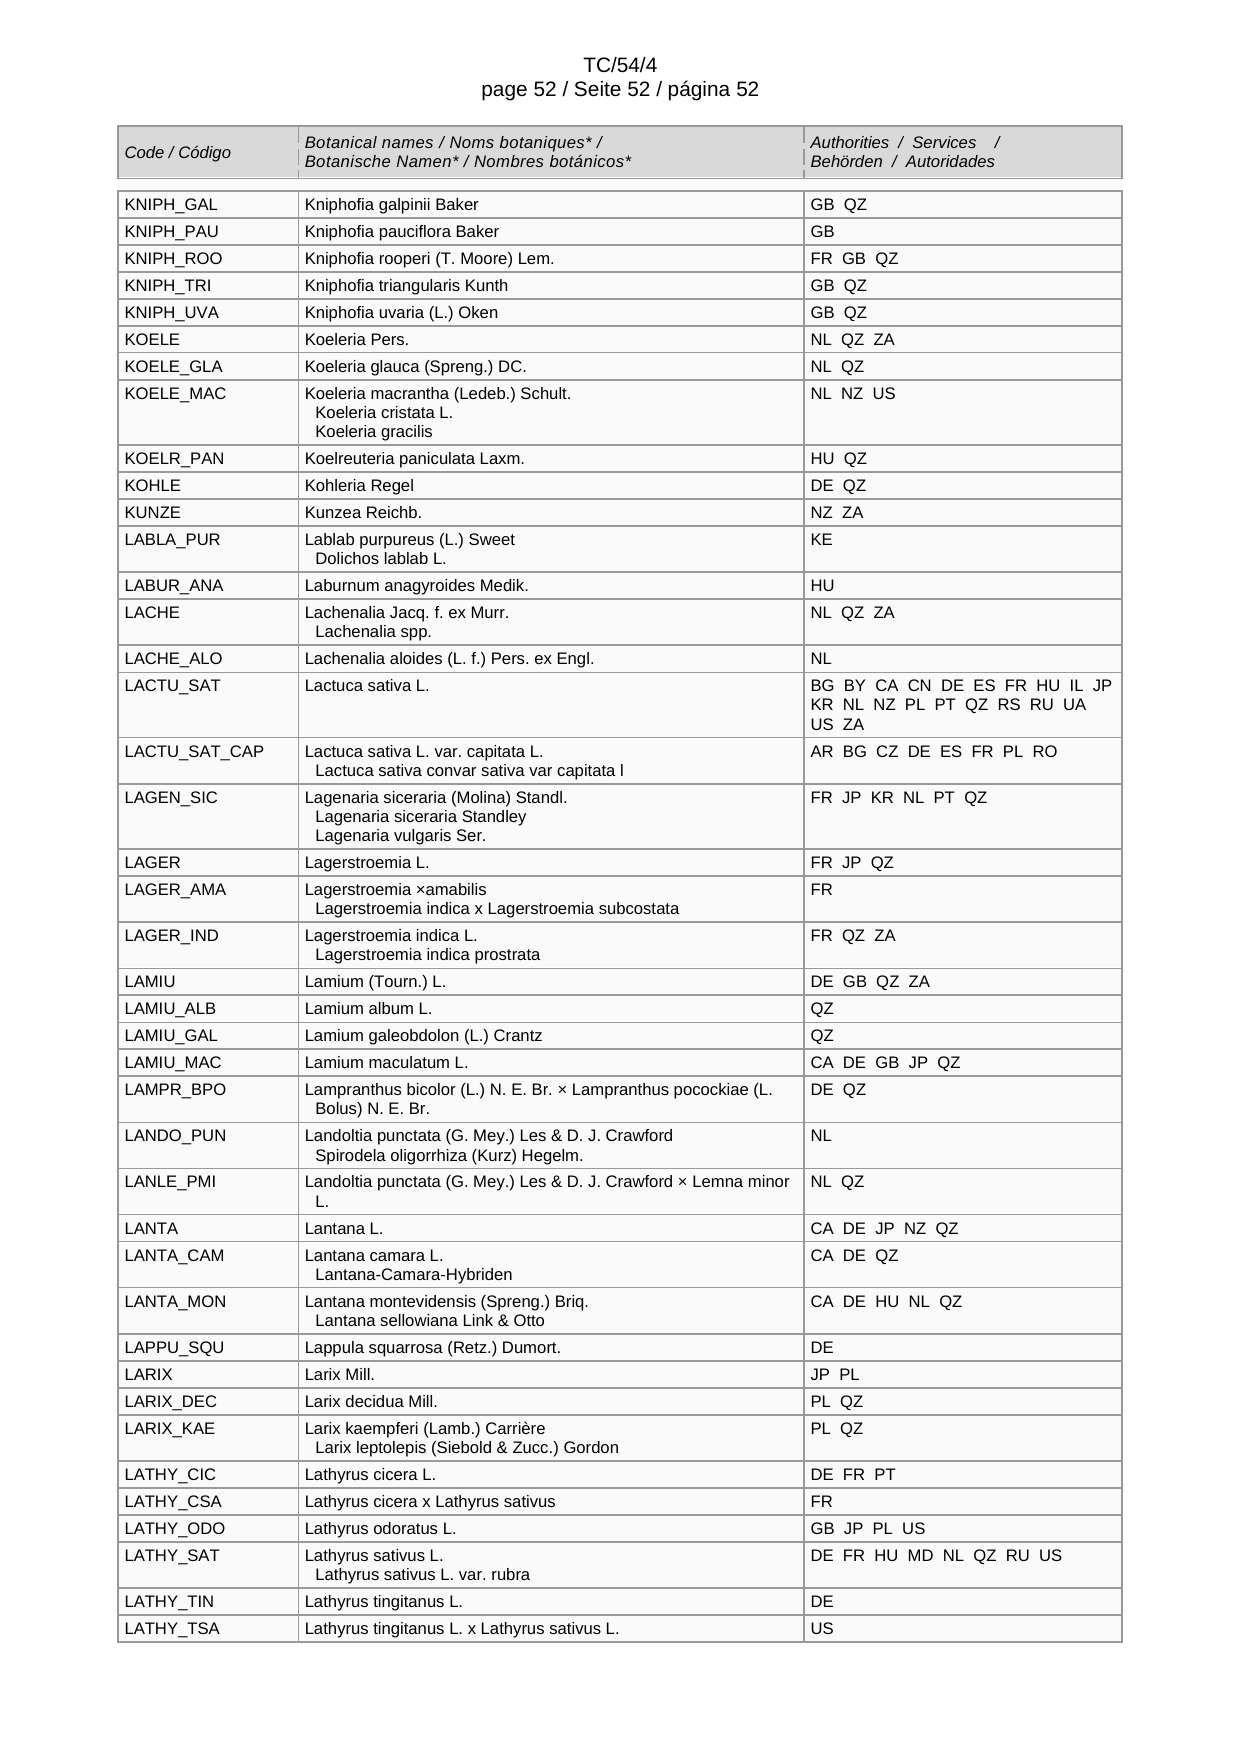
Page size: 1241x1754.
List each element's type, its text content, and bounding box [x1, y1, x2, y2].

table_header Code / Código [119, 127, 298, 177]
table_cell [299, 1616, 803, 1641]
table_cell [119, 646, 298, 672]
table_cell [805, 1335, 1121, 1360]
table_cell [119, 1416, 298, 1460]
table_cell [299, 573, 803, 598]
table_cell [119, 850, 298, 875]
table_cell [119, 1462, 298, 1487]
table_header Authorities / Services / Behörden / Autoridades [804, 127, 1121, 177]
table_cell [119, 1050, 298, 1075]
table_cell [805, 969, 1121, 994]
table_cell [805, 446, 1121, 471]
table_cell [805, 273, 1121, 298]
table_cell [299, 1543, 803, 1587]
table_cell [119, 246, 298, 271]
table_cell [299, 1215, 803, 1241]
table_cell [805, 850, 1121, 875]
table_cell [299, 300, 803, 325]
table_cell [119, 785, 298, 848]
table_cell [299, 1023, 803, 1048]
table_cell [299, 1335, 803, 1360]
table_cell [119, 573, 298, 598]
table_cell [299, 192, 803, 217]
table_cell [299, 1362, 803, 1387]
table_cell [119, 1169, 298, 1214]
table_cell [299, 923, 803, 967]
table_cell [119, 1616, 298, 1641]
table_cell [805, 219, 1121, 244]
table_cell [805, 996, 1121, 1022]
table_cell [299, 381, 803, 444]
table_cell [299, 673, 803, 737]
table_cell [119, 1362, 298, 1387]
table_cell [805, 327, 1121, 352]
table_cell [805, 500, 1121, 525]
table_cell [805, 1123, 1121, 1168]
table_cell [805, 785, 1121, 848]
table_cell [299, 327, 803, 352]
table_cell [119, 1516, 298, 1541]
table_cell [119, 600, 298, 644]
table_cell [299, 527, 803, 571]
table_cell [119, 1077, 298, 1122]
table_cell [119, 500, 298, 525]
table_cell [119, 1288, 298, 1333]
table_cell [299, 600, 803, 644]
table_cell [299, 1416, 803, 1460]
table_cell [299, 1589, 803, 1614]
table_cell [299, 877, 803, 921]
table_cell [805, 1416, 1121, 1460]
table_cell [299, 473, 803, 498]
table_cell [804, 179, 1122, 190]
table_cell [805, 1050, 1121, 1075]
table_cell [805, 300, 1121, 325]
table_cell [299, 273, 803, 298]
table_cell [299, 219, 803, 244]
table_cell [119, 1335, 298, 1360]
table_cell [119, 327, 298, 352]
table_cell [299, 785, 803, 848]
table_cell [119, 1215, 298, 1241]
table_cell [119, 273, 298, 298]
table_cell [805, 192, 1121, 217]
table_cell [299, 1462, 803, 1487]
table_cell [118, 179, 298, 190]
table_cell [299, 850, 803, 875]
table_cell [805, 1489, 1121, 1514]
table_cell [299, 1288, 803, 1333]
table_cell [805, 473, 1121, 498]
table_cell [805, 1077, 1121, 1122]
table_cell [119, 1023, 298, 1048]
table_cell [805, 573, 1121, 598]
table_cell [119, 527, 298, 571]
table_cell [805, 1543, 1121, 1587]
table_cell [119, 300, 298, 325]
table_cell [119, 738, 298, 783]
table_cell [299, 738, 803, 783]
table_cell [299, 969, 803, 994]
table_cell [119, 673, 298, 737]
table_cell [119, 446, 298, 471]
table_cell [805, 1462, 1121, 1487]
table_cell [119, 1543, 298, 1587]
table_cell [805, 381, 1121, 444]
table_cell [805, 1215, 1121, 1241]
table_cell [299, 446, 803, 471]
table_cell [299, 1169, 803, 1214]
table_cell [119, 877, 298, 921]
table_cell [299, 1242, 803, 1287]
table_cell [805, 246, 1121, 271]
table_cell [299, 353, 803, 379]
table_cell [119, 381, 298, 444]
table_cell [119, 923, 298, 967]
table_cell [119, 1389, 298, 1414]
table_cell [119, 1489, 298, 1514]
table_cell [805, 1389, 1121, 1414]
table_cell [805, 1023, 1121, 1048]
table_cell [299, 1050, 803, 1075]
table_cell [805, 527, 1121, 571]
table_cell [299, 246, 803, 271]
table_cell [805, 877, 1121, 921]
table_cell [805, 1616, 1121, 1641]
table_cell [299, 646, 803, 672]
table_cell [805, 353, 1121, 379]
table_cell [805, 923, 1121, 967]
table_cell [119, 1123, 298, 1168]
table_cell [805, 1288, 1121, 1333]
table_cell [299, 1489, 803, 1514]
table_cell [298, 179, 804, 190]
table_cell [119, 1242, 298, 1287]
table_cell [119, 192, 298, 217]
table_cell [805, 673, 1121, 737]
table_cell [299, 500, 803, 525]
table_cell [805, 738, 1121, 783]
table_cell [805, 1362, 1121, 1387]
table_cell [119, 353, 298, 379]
table_header Botanical names / Noms botaniques* / Botanische Namen* / Nombres botánicos* [298, 127, 804, 177]
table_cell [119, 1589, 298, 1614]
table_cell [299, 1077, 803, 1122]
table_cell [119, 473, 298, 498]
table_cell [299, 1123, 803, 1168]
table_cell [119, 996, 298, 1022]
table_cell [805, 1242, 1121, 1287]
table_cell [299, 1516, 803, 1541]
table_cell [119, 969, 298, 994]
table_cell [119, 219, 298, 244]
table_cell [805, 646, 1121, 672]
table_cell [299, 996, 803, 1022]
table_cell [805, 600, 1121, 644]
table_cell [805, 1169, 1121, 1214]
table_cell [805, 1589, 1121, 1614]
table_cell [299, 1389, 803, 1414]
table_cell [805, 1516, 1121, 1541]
